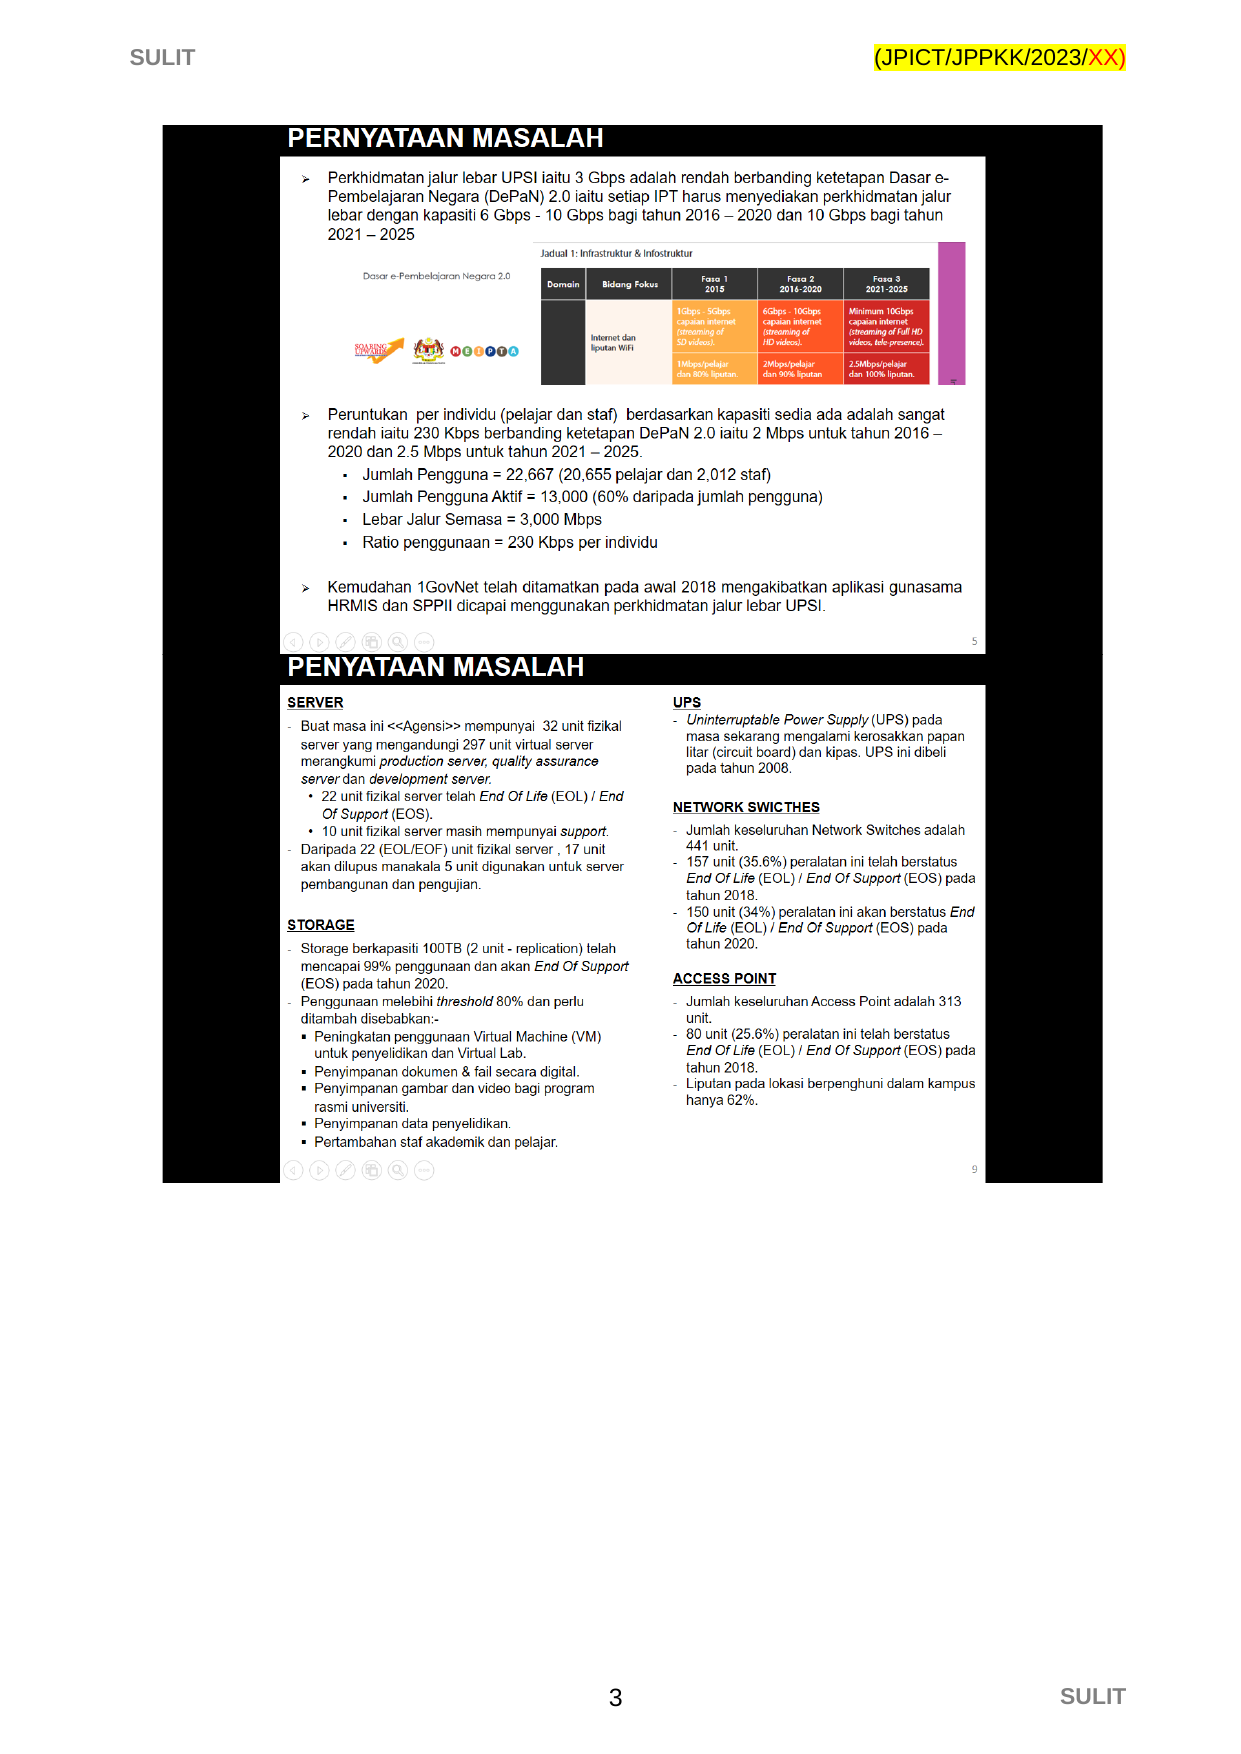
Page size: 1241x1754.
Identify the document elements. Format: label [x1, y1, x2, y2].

picture [162, 125, 1103, 1183]
